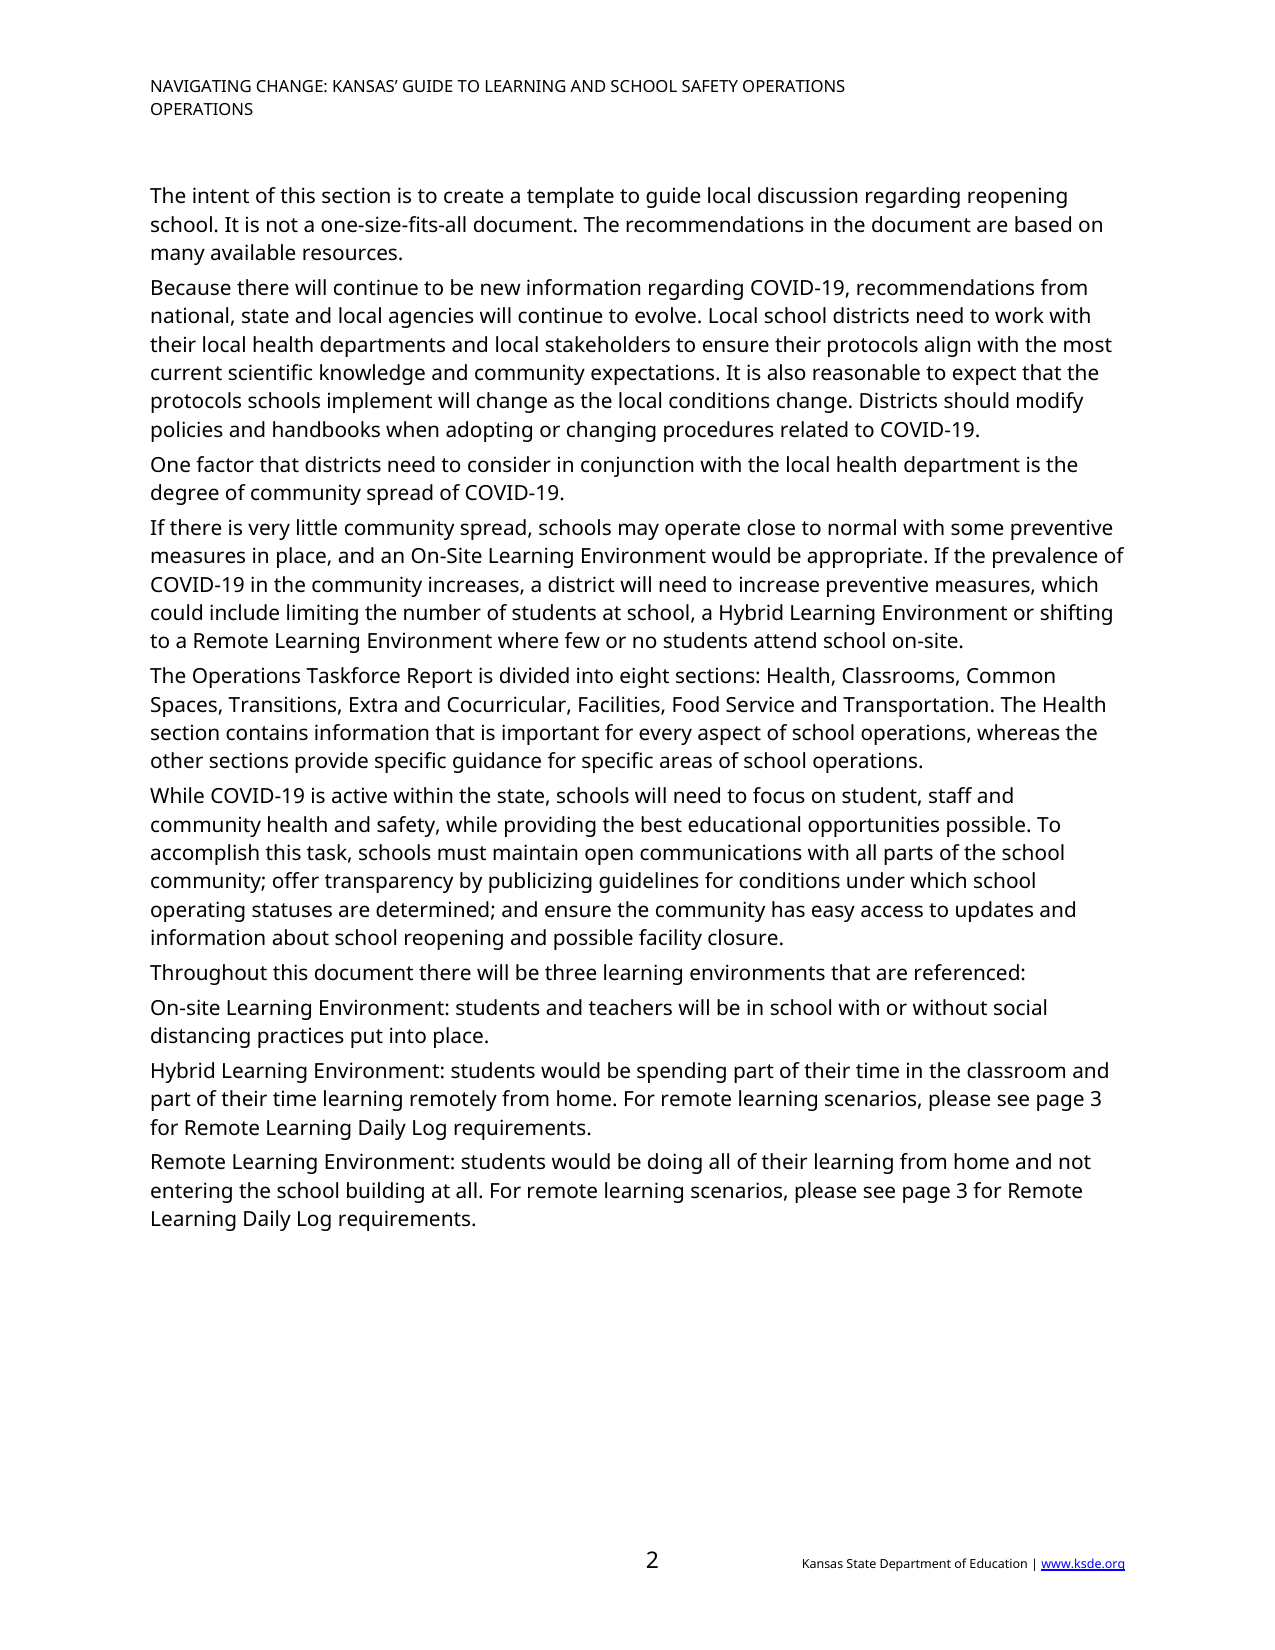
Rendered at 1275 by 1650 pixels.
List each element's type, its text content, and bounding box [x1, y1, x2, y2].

text Throughout this document there will be three learning environments that are referenced: [150, 958, 1125, 987]
text One factor that districts need to consider in conjunction with the local health department is the degree of community spread of COVID-19. [150, 450, 1125, 507]
text While COVID-19 is active within the state, schools will need to focus on student, staff and community health and safety, while providing the best educational opportunities possible. To accomplish this task, schools must maintain open communications with all parts of the school community; offer transparency by publicizing guidelines for conditions under which school operating statuses are determined; and ensure the community has easy access to updates and information about school reopening and possible facility closure. [150, 781, 1125, 952]
text Remote Learning Environment: students would be doing all of their learning from home and not entering the school building at all. For remote learning scenarios, please see page 3 for Remote Learning Daily Log requirements. [150, 1147, 1125, 1233]
text The Operations Taskforce Report is divided into eight sections: Health, Classrooms, Common Spaces, Transitions, Extra and Cocurricular, Facilities, Food Service and Transportation. The Health section contains information that is important for every aspect of school operations, whereas the other sections provide specific guidance for specific areas of school operations. [150, 661, 1125, 775]
text On-site Learning Environment: students and teachers will be in school with or without social distancing practices put into place. [150, 993, 1125, 1050]
text Because there will continue to be new information regarding COVID-19, recommendations from national, state and local agencies will continue to evolve. Local school districts need to work with their local health departments and local stakeholders to ensure their protocols align with the most current scientific knowledge and community expectations. It is also reasonable to expect that the protocols schools implement will change as the local conditions change. Districts should modify policies and handbooks when adopting or changing procedures related to COVID-19. [150, 273, 1125, 443]
text The intent of this section is to create a template to guide local discussion regarding reopening school. It is not a one-size-fits-all document. The recommendations in the document are based on many available resources. [150, 181, 1125, 267]
text Hybrid Learning Environment: students would be spending part of their time in the classroom and part of their time learning remotely from home. For remote learning scenarios, please see page 3 for Remote Learning Daily Log requirements. [150, 1056, 1125, 1141]
text If there is very little community spread, schools may operate close to normal with some preventive measures in place, and an On-Site Learning Environment would be appropriate. If the prevalence of COVID-19 in the community increases, a district will need to increase preventive measures, which could include limiting the number of students at school, a Hybrid Learning Environment or shifting to a Remote Learning Environment where few or no students attend school on-site. [150, 513, 1125, 655]
